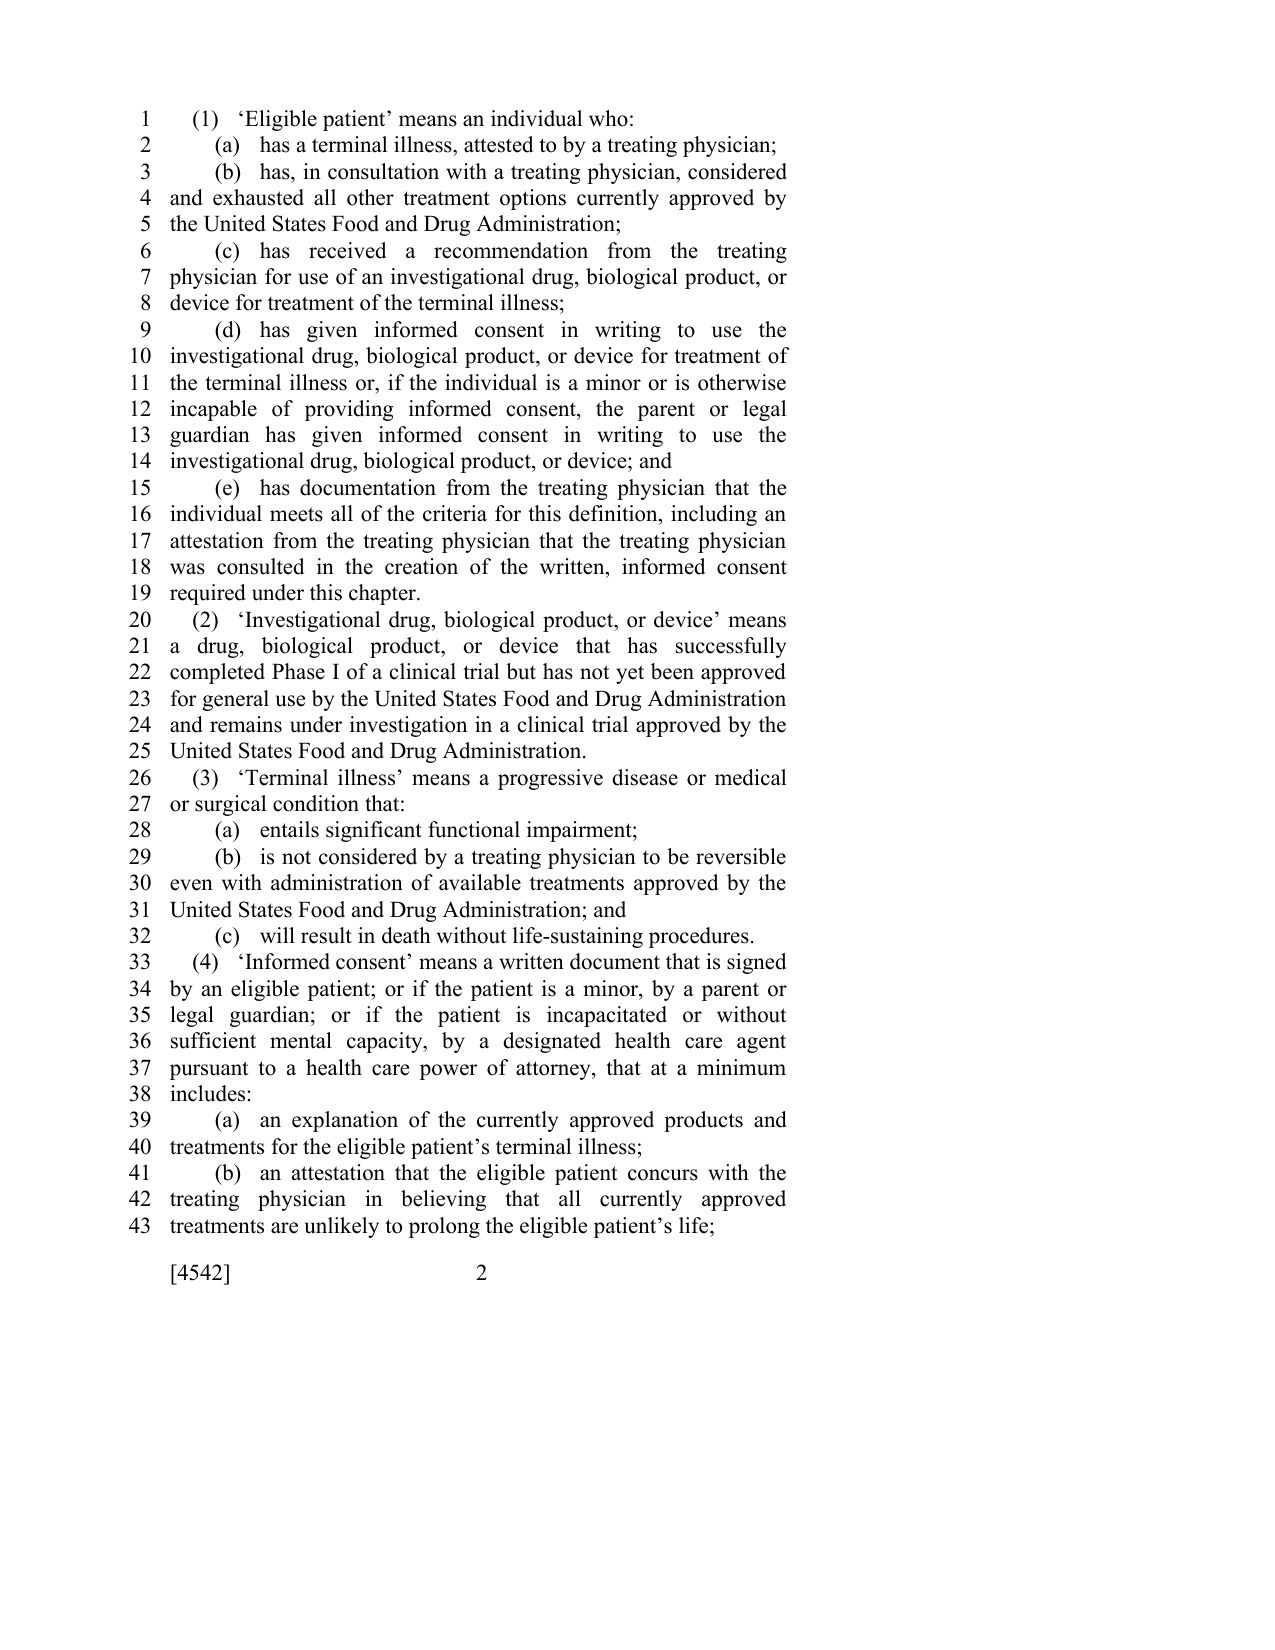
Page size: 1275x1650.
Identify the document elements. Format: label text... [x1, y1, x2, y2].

text (a) entails significant functional impairment; [169, 817, 787, 843]
text (b) an attestation that the eligible patient concurs with the treating physician in believing that all currently approved treatments are unlikely to prolong the eligible patient’s life; [169, 1159, 787, 1238]
text (4) ‘Informed consent’ means a written document that is signed by an eligible patient; or if the patient is a minor, by a parent or legal guardian; or if the patient is incapacitated or without sufficient mental capacity, by a designated health care agent pursuant to a health care power of attorney, that at a minimum includes: [169, 948, 787, 1106]
text (2) ‘Investigational drug, biological product, or device’ means a drug, biological product, or device that has successfully completed Phase I of a clinical trial but has not yet been approved for general use by the United States Food and Drug Administration and remains under investigation in a clinical trial approved by the United States Food and Drug Administration. [169, 606, 787, 764]
text (b) is not considered by a treating physician to be reversible even with administration of available treatments approved by the United States Food and Drug Administration; and [169, 843, 787, 922]
text (a) an explanation of the currently approved products and treatments for the eligible patient’s terminal illness; [169, 1106, 787, 1159]
text (e) has documentation from the treating physician that the individual meets all of the criteria for this definition, including an attestation from the treating physician that the treating physician was consulted in the creation of the written, informed consent required under this chapter. [169, 474, 787, 606]
text (1) ‘Eligible patient’ means an individual who: [169, 105, 787, 131]
text (b) has, in consultation with a treating physician, considered and exhausted all other treatment options currently approved by the United States Food and Drug Administration; [169, 158, 787, 237]
text (a) has a terminal illness, attested to by a treating physician; [169, 131, 787, 158]
text (3) ‘Terminal illness’ means a progressive disease or medical or surgical condition that: [169, 764, 787, 817]
text (c) will result in death without life-sustaining procedures. [169, 922, 787, 948]
text (c) has received a recommendation from the treating physician for use of an investigational drug, biological product, or device for treatment of the terminal illness; [169, 237, 787, 316]
text (d) has given informed consent in writing to use the investigational drug, biological product, or device for treatment of the terminal illness or, if the individual is a minor or is otherwise incapable of providing informed consent, the parent or legal guardian has given informed consent in writing to use the investigational drug, biological product, or device; and [169, 316, 787, 474]
